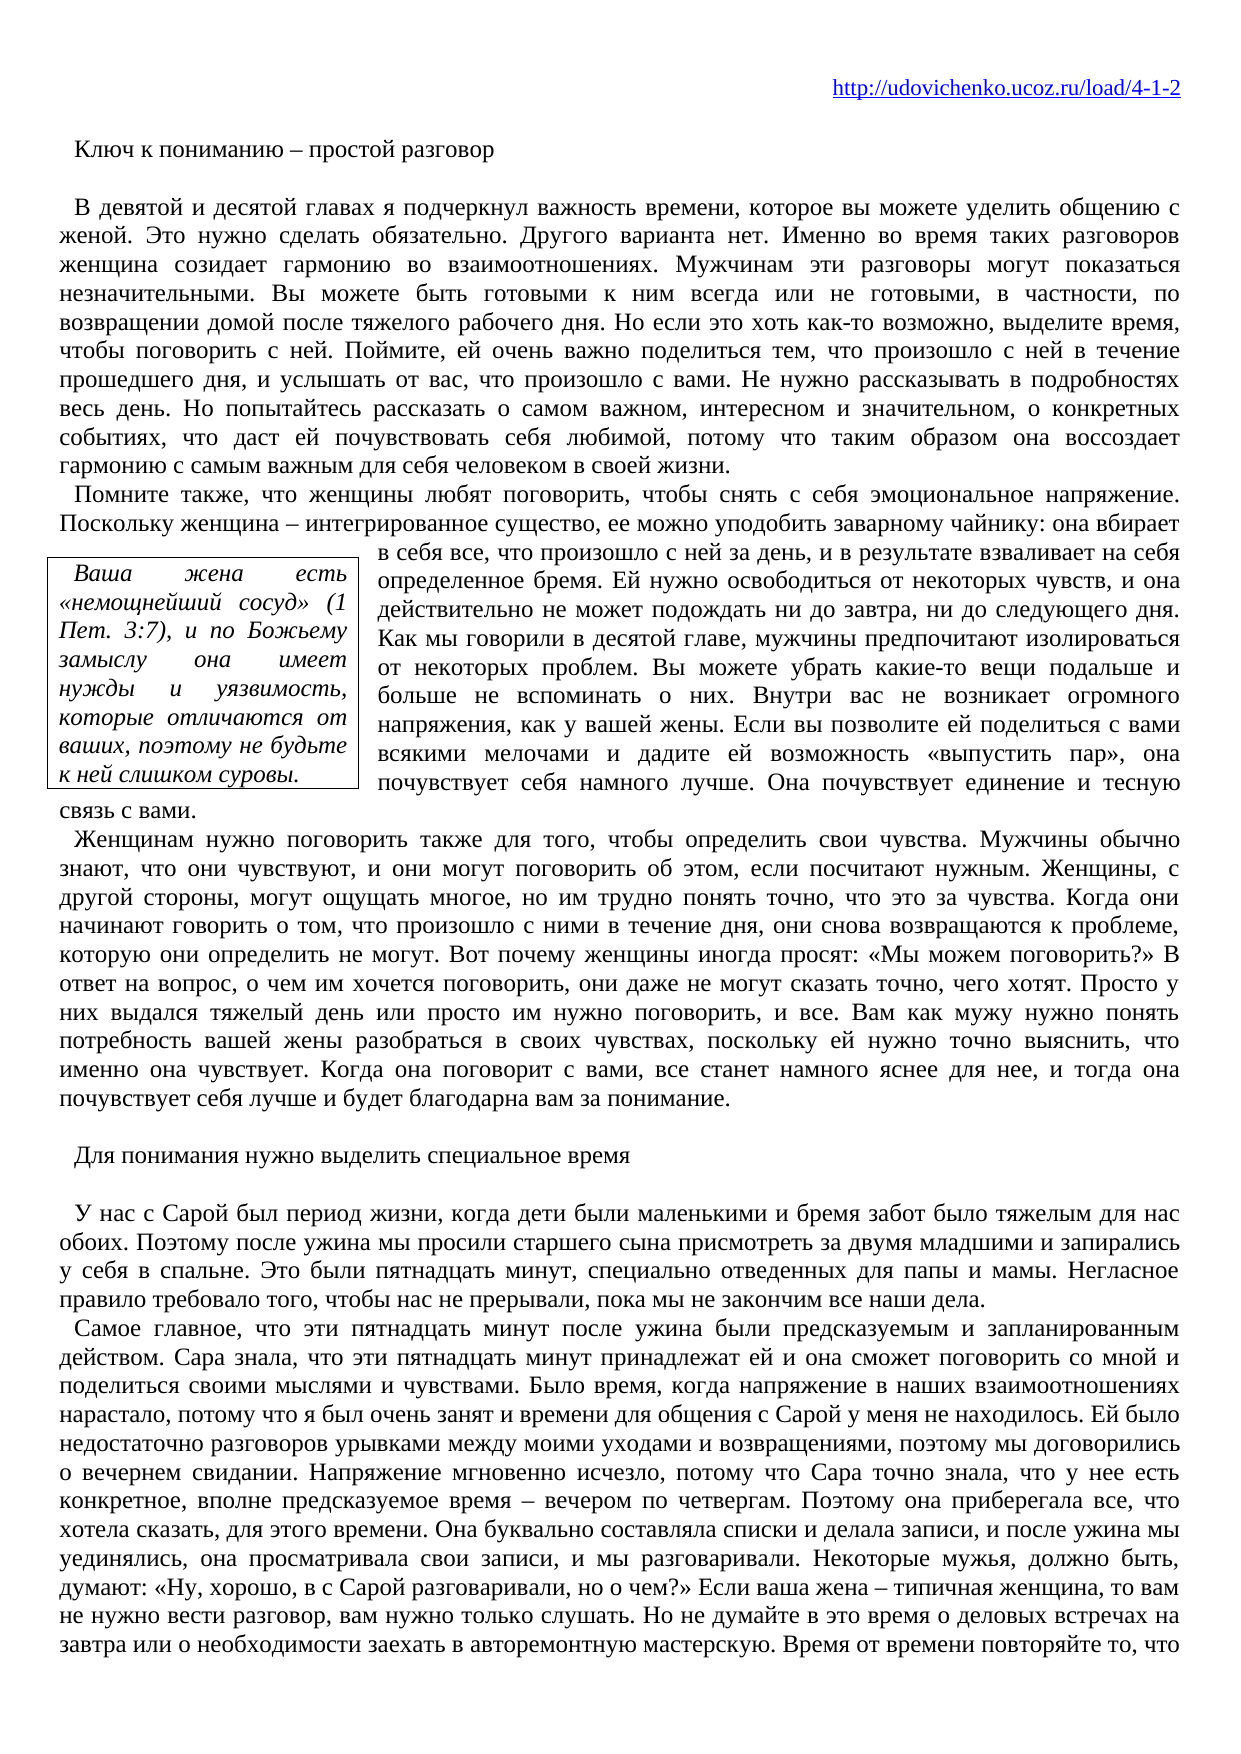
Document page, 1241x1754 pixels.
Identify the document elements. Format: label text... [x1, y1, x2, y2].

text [59, 1313, 1181, 1658]
text В девятой и десятой главах я подчеркнул важность времени, которое вы можете уделить общению с женой. Это нужно сделать обязательно. Другого варианта нет. Именно во время таких разговоров женщина созидает гармонию во взаимоотношениях. Мужчинам эти разговоры могут показаться незначительными. Вы можете быть готовыми к ним всегда или не готовыми, в частности, по возвращении домой после тяжелого рабочего дня. Но если это хоть как-то возможно, выделите время, чтобы поговорить с ней. Поймите, ей очень важно поделиться тем, что произошло с ней в течение прошедшего дня, и услышать от вас, что произошло с вами. Не нужно рассказывать в подробностях весь день. Но попытайтесь рассказать о самом важном, интересном и значительном, о конкретных событиях, что даст ей почувствовать себя любимой, потому что таким образом она воссоздает гармонию с самым важным для себя человеком в своей жизни. [59, 192, 1181, 479]
text Помните также, что женщины любят поговорить, чтобы снять с себя эмоциональное напряжение. Поскольку женщина – интегрированное существо, ее можно уподобить заварному чайнику: она вбирает в себя все, что произошло с ней за день, и в результате взваливает на себя определенное бремя. Ей нужно освободиться от некоторых чувств, и она действительно не может подождать ни до завтра, ни до следующего дня. Как мы говорили в десятой главе, мужчины предпочитают изолироваться от некоторых проблем. Вы можете убрать какие-то вещи подальше и больше не вспоминать о них. Внутри вас не возникает огромного напряжения, как у вашей жены. Если вы позволите ей поделиться с вами всякими мелочами и дадите ей возможность «выпустить пар», она почувствует себя намного лучше. Она почувствует единение и тесную связь с вами. [59, 479, 1181, 824]
table_header Ваша жена есть «немощнейший сосуд» (1 Пет. 3:7), и по Божьему замыслу она имеет нужды и уязвимость, которые отличаются от ваших, поэтому не будьте к ней слишком суровы. [48, 558, 358, 788]
text Женщинам нужно поговорить также для того, чтобы определить свои чувства. Мужчины обычно знают, что они чувствуют, и они могут поговорить об этом, если посчитают нужным. Женщины, с другой стороны, могут ощущать многое, но им трудно понять точно, что это за чувства. Когда они начинают говорить о том, что произошло с ними в течение дня, они снова возвращаются к проблеме, которую они определить не могут. Вот почему женщины иногда просят: «Мы можем поговорить?» В ответ на вопрос, о чем им хочется поговорить, они даже не могут сказать точно, чего хотят. Просто у них выдался тяжелый день или просто им нужно поговорить, и все. Вам как мужу нужно понять потребность вашей жены разобраться в своих чувствах, поскольку ей нужно точно выяснить, что именно она чувствует. Когда она поговорит с вами, все станет намного яснее для нее, и тогда она почувствует себя лучше и будет благодарна вам за понимание. [59, 824, 1181, 1112]
text Ключ к пониманию – простой разговор [59, 134, 1181, 163]
text Для понимания нужно выделить специальное время [59, 1141, 1181, 1169]
text У нас с Сарой был период жизни, когда дети были маленькими и бремя забот было тяжелым для нас обоих. Поэтому после ужина мы просили старшего сына присмотреть за двумя младшими и запирались у себя в спальне. Это были пятнадцать минут, специально отведенных для папы и мамы. Негласное правило требовало того, чтобы нас не прерывали, пока мы не закончим все наши дела. [59, 1198, 1181, 1313]
